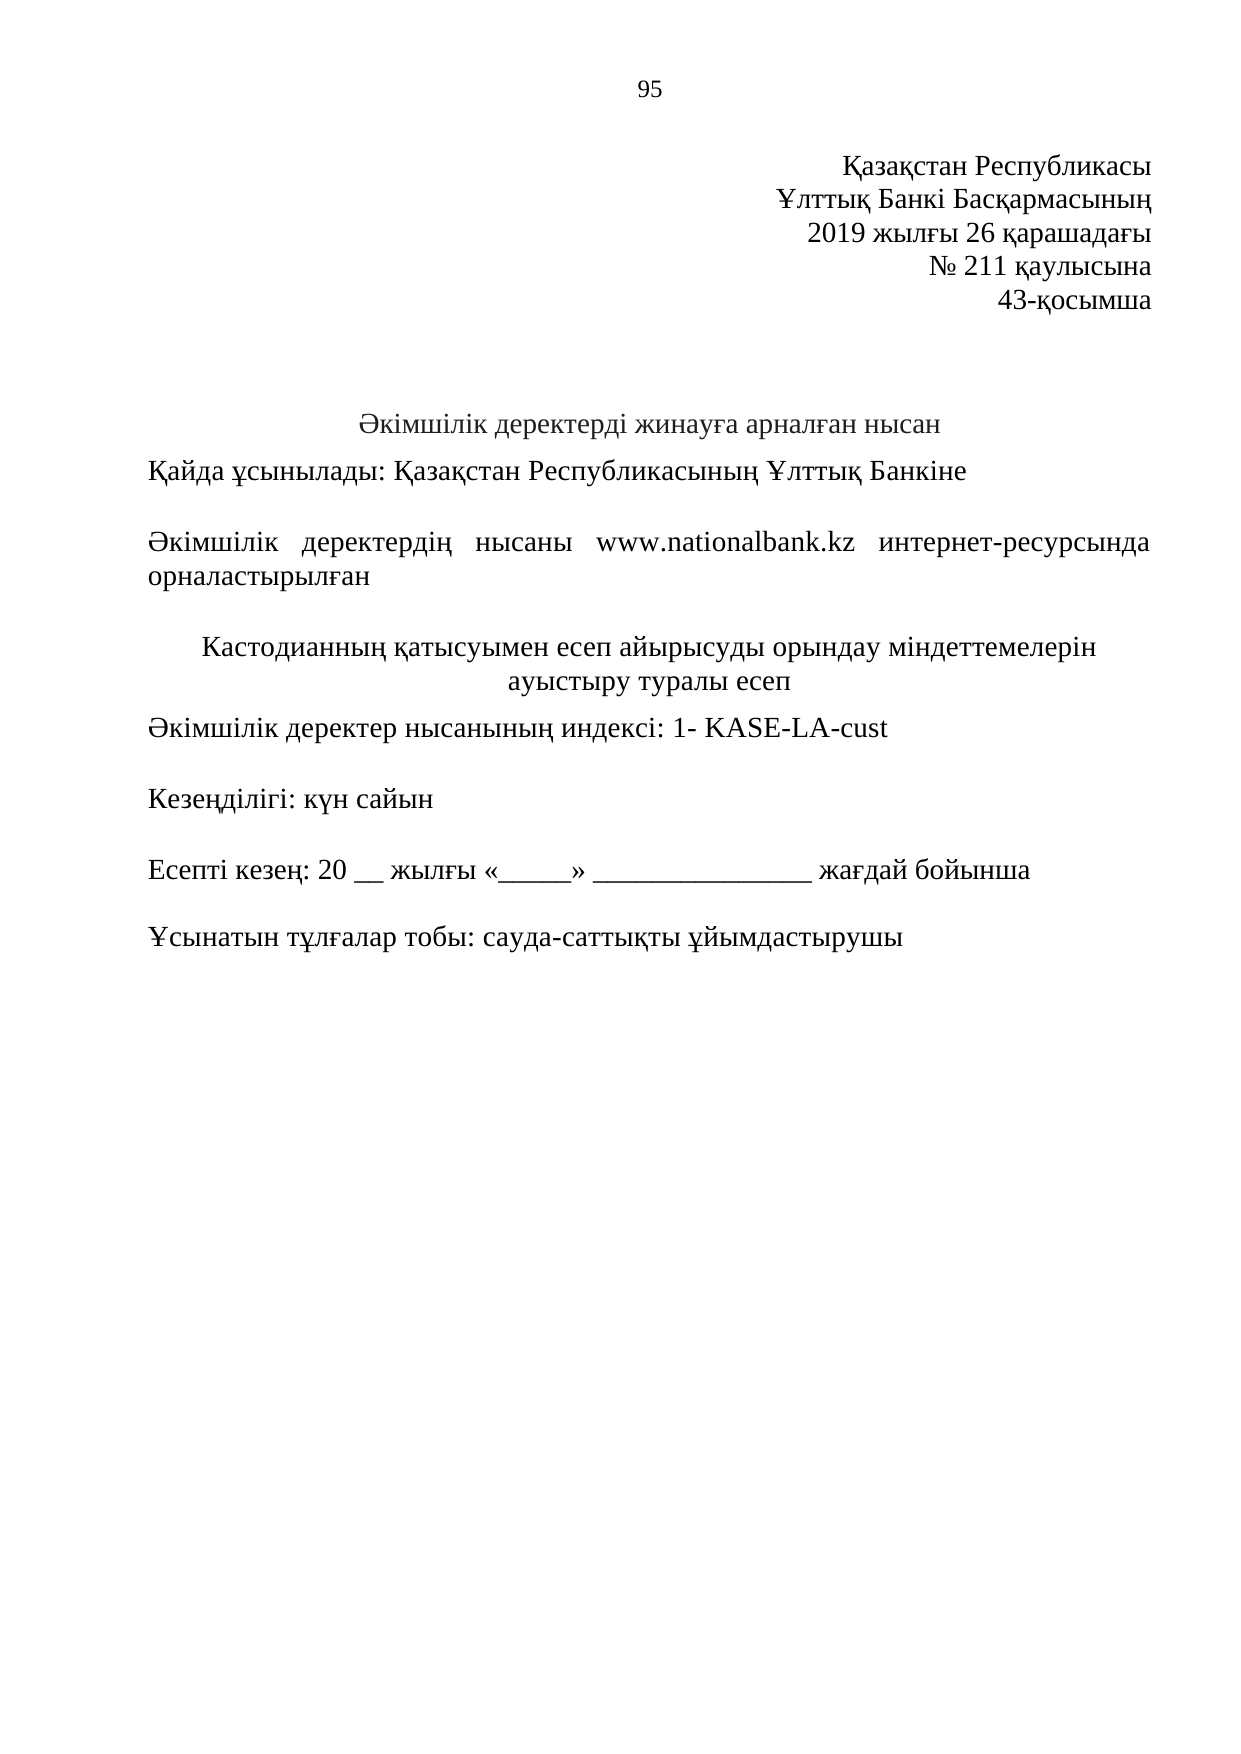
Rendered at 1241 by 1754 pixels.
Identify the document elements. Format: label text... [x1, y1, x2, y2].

text Қазақстан Республикасы [148, 148, 1152, 181]
text Әкімшілік деректерді жинауға арналған нысан [148, 406, 1152, 439]
text Кастодианның қатысуымен есеп айырысуды орындау міндеттемелерін ауыстыру туралы есеп [148, 629, 1152, 696]
text Қайда ұсынылады: Қазақстан Республикасының Ұлттық Банкіне [148, 453, 1152, 487]
text Есепті кезең: 20 __ жылғы «_____» _______________ жағдай бойынша [148, 852, 1152, 886]
text № 211 қаулысына [148, 248, 1152, 282]
text Кезеңділігі: күн сайын [148, 781, 1152, 815]
text Әкімшілік деректер нысанының индексі: 1- KASE-LA-cust [148, 710, 1152, 744]
text Әкімшілік деректердің нысаны www.nationalbank.kz интернет-ресурсында орналастырылған [148, 524, 1152, 592]
text 2019 жылғы 26 қарашадағы [148, 215, 1152, 248]
text Ұсынатын тұлғалар тобы: сауда-саттықты ұйымдастырушы [148, 919, 1152, 953]
text 43-қосымша [148, 282, 1152, 315]
text Ұлттық Банкі Басқармасының [148, 181, 1152, 215]
